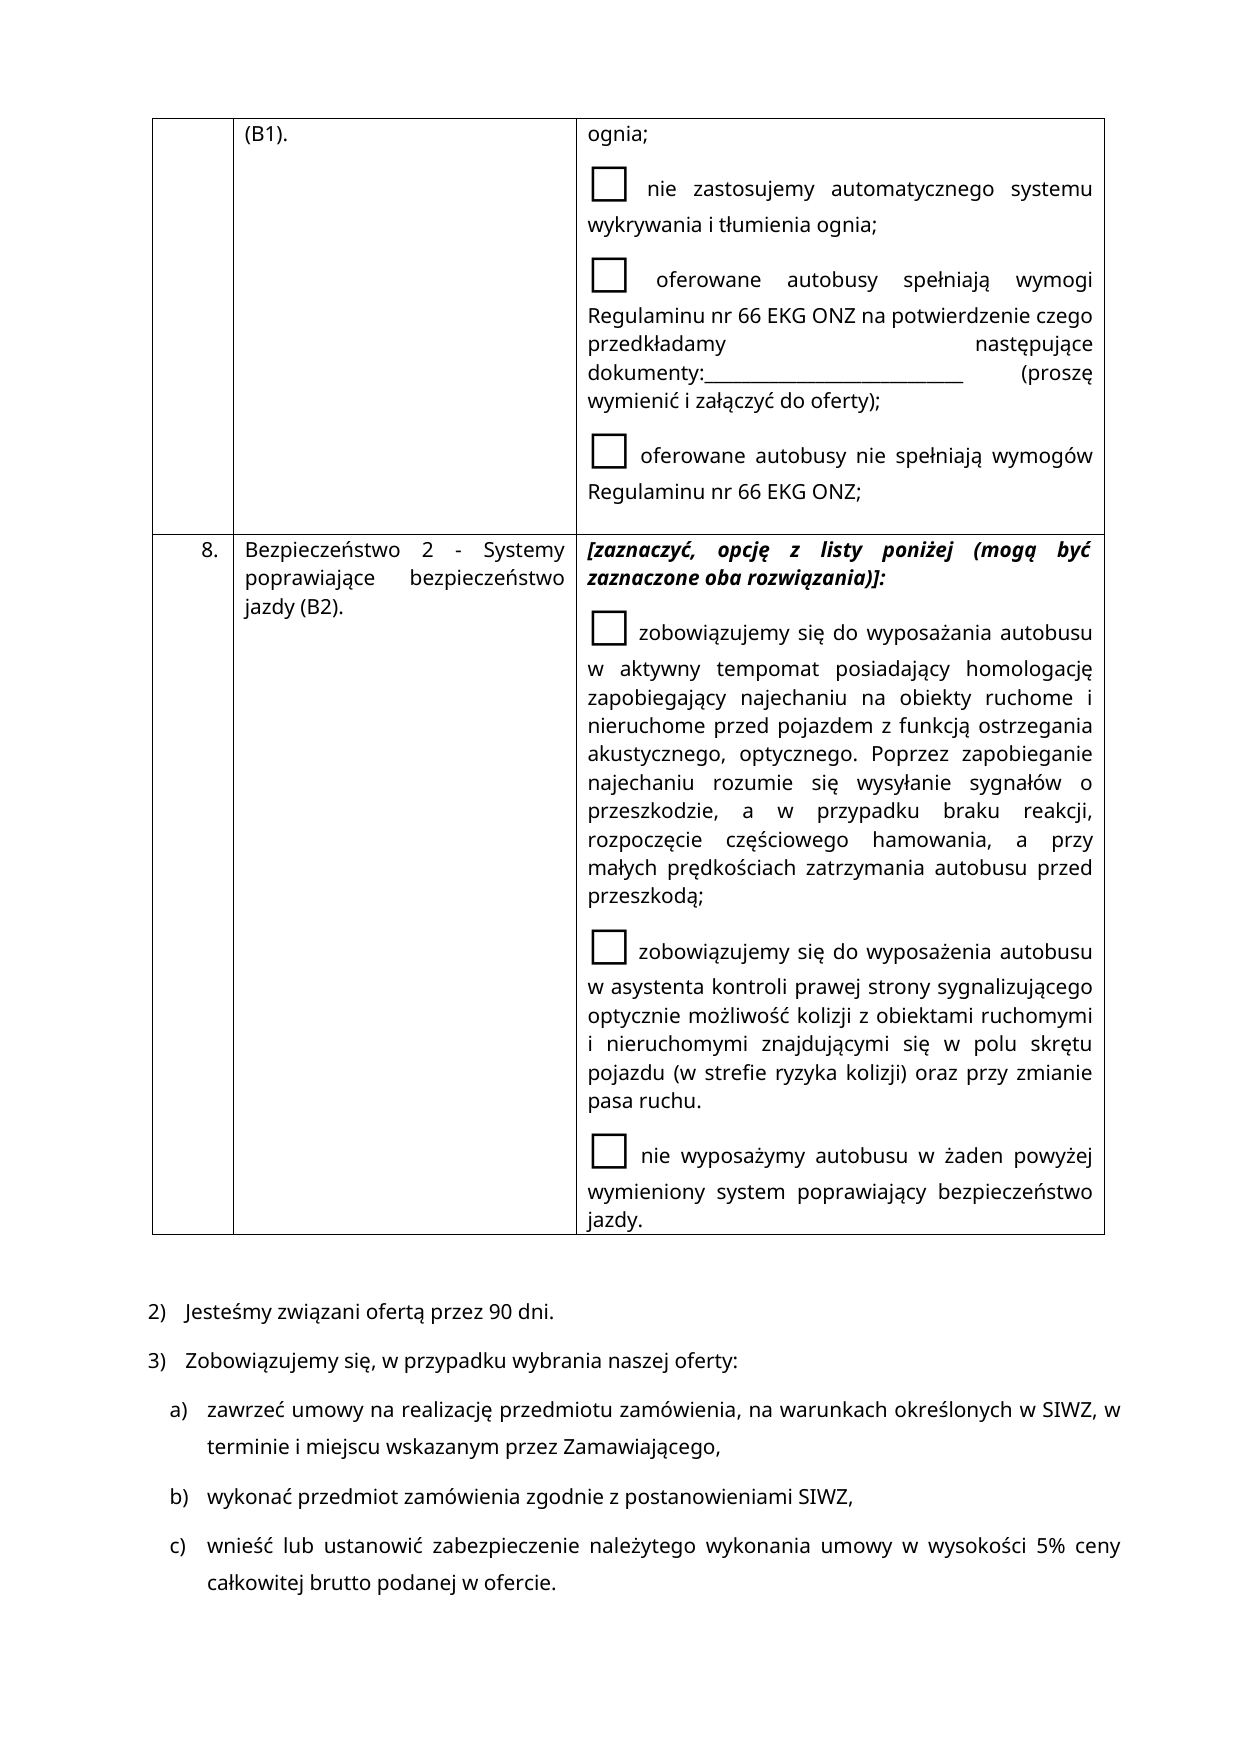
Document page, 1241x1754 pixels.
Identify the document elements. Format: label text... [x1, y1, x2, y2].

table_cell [577, 119, 1104, 534]
list zawrzeć umowy na realizację przedmiotu zamówienia, na warunkach określonych w SIWZ, w terminie i miejscu wskazanym przez Zamawiającego, [169, 1396, 1122, 1461]
table_cell [153, 119, 233, 534]
list Zobowiązujemy się, w przypadku wybrania naszej oferty: [148, 1346, 1122, 1375]
table_cell Bezpieczeństwo 2 - Systemy poprawiające bezpieczeństwo jazdy (B2). [234, 535, 576, 1234]
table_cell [234, 119, 576, 534]
list wykonać przedmiot zamówienia zgodnie z postanowieniami SIWZ, [169, 1482, 1122, 1510]
list Jesteśmy związani ofertą przez 90 dni. [148, 1297, 1122, 1325]
table_cell [zaznaczyć, opcję z listy poniżej (mogą być zaznaczone oba rozwiązania)]: □ zobowiązujemy się do wyposażania autobusu w aktywny tempomat posiadający homologację zapobiegający najechaniu na obiekty ruchome i nieruchome przed pojazdem z funkcją ostrzegania akustycznego, optycznego. Poprzez zapobieganie najechaniu rozumie się wysyłanie sygnałów o przeszkodzie, a w przypadku braku reakcji, rozpoczęcie częściowego hamowania, a przy małych prędkościach zatrzymania autobusu przed przeszkodą; □ zobowiązujemy się do wyposażenia autobusu w asystenta kontroli prawej strony sygnalizującego optycznie możliwość kolizji z obiektami ruchomymi i nieruchomymi znajdującymi się w polu skrętu pojazdu (w strefie ryzyka kolizji) oraz przy zmianie pasa ruchu. □ nie wyposażymy autobusu w żaden powyżej wymieniony system poprawiający bezpieczeństwo jazdy. [577, 535, 1104, 1234]
list wnieść lub ustanowić zabezpieczenie należytego wykonania umowy w wysokości 5% ceny całkowitej brutto podanej w ofercie. [169, 1531, 1122, 1597]
table_cell [153, 535, 233, 1234]
